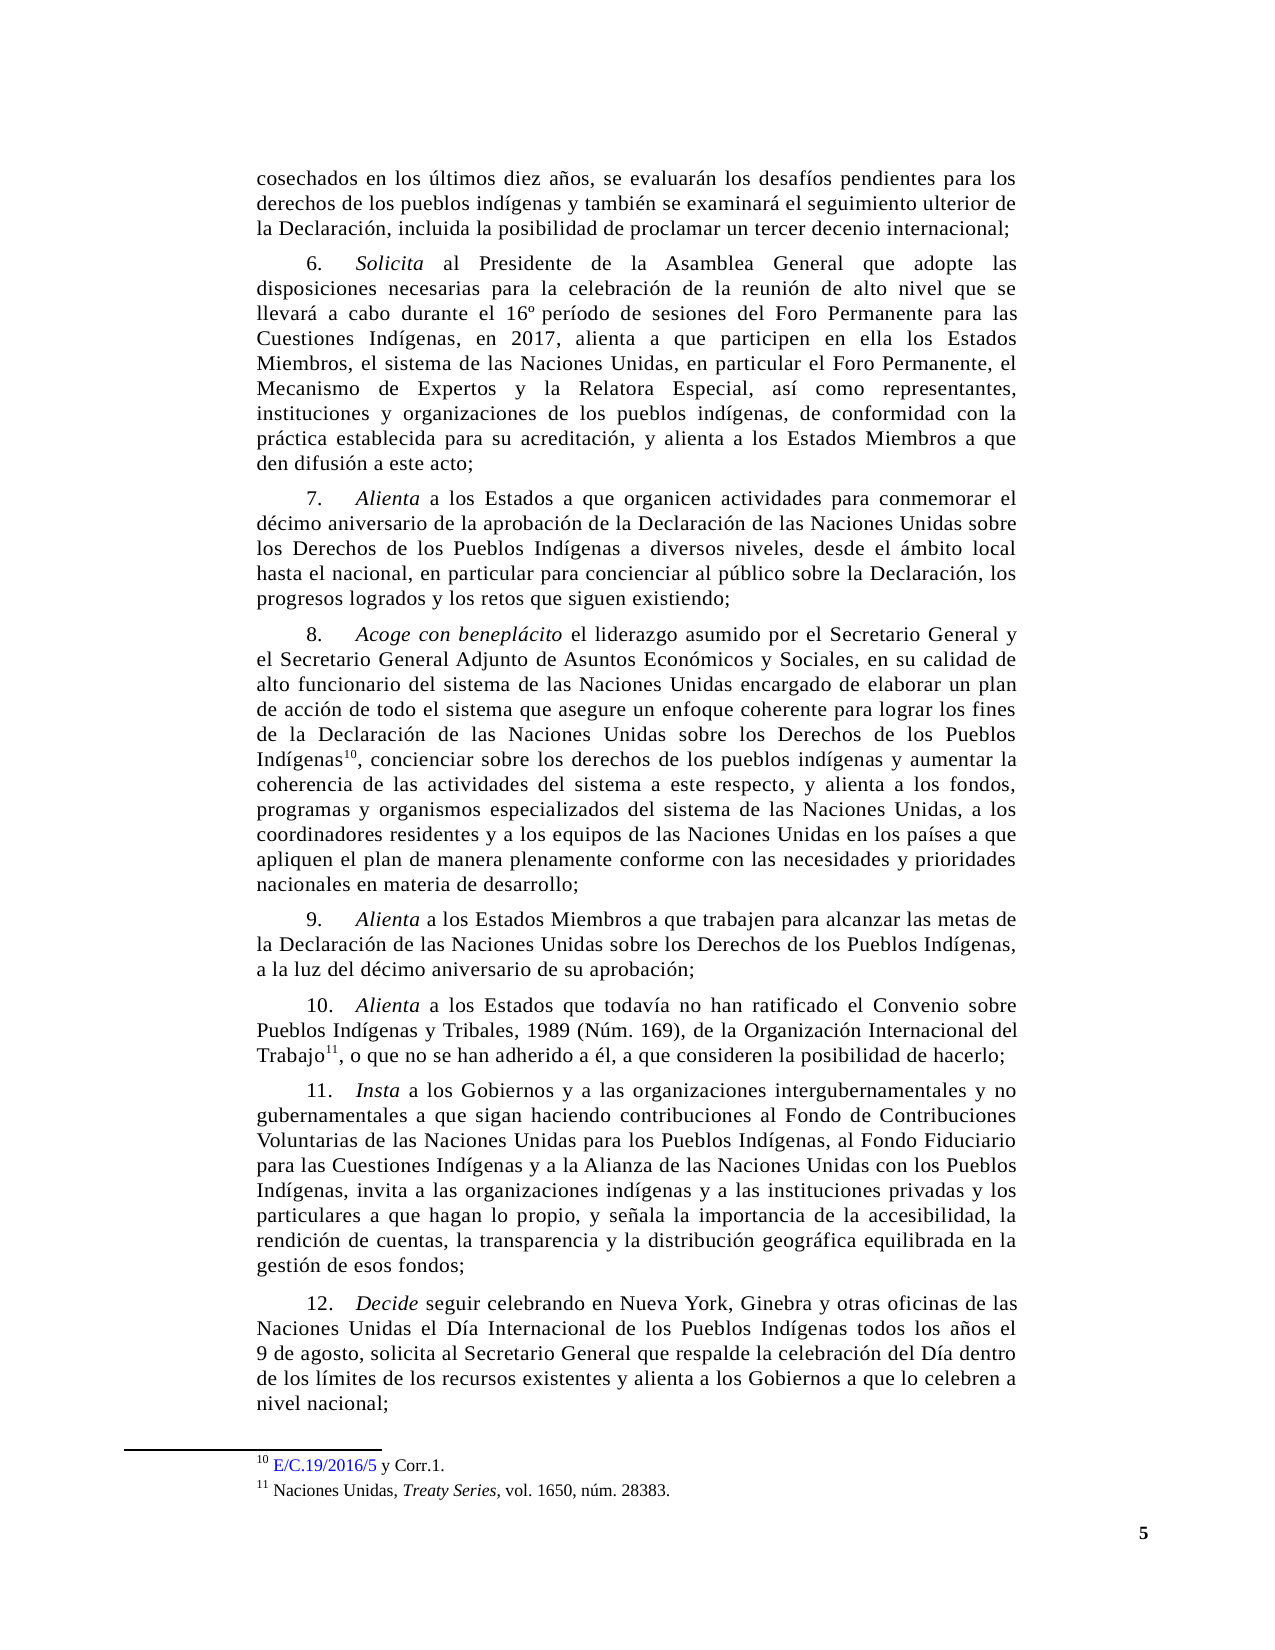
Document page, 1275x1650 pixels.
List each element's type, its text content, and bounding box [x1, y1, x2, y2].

text 11. Insta a los Gobiernos y a las organizaciones intergubernamentales y no gubernamentales a que sigan haciendo contribuciones al Fondo de Contribuciones Voluntarias de las Naciones Unidas para los Pueblos Indígenas, al Fondo Fiduciario para las Cuestiones Indígenas y a la Alianza de las Naciones Unidas con los Pueblos Indígenas, invita a las organizaciones indígenas y a las instituciones privadas y los particulares a que hagan lo propio, y señala la importancia de la accesibilidad, la rendición de cuentas, la transparencia y la distribución geográfica equilibrada en la gestión de esos fondos; [256, 1077, 1018, 1277]
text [256, 165, 1018, 240]
text 9. Alienta a los Estados Miembros a que trabajen para alcanzar las metas de la Declaración de las Naciones Unidas sobre los Derechos de los Pueblos Indígenas, a la luz del décimo aniversario de su aprobación; [256, 907, 1018, 982]
text 10. Alienta a los Estados que todavía no han ratificado el Convenio sobre Pueblos Indígenas y Tribales, 1989 (Núm. 169), de la Organización Internacional del Trabajo, o que no se han adherido a él, a que consideren la posibilidad de hacerlo; [256, 992, 1018, 1067]
text 12. Decide seguir celebrando en Nueva York, Ginebra y otras oficinas de las Naciones Unidas el Día Internacional de los Pueblos Indígenas todos los años el 9 de agosto, solicita al Secretario General que respalde la celebración del Día dentro de los límites de los recursos existentes y alienta a los Gobiernos a que lo celebren a nivel nacional; [256, 1290, 1018, 1415]
text 8. Acoge con beneplácito el liderazgo asumido por el Secretario General y el Secretario General Adjunto de Asuntos Económicos y Sociales, en su calidad de alto funcionario del sistema de las Naciones Unidas encargado de elaborar un plan de acción de todo el sistema que asegure un enfoque coherente para lograr los fines de la Declaración de las Naciones Unidas sobre los Derechos de los Pueblos Indígenas, concienciar sobre los derechos de los pueblos indígenas y aumentar la coherencia de las actividades del sistema a este respecto, y alienta a los fondos, programas y organismos especializados del sistema de las Naciones Unidas, a los coordinadores residentes y a los equipos de las Naciones Unidas en los países a que apliquen el plan de manera plenamente conforme con las necesidades y prioridades nacionales en materia de desarrollo; [256, 621, 1018, 896]
text 6. Solicita al Presidente de la Asamblea General que adopte las disposiciones necesarias para la celebración de la reunión de alto nivel que se llevará a cabo durante el 16º período de sesiones del Foro Permanente para las Cuestiones Indígenas, en 2017, alienta a que participen en ella los Estados Miembros, el sistema de las Naciones Unidas, en particular el Foro Permanente, el Mecanismo de Expertos y la Relatora Especial, así como representantes, instituciones y organizaciones de los pueblos indígenas, de conformidad con la práctica establecida para su acreditación, y alienta a los Estados Miembros a que den difusión a este acto; [256, 250, 1018, 475]
text 7. Alienta a los Estados a que organicen actividades para conmemorar el décimo aniversario de la aprobación de la Declaración de las Naciones Unidas sobre los Derechos de los Pueblos Indígenas a diversos niveles, desde el ámbito local hasta el nacional, en particular para concienciar al público sobre la Declaración, los progresos logrados y los retos que siguen existiendo; [256, 486, 1018, 611]
